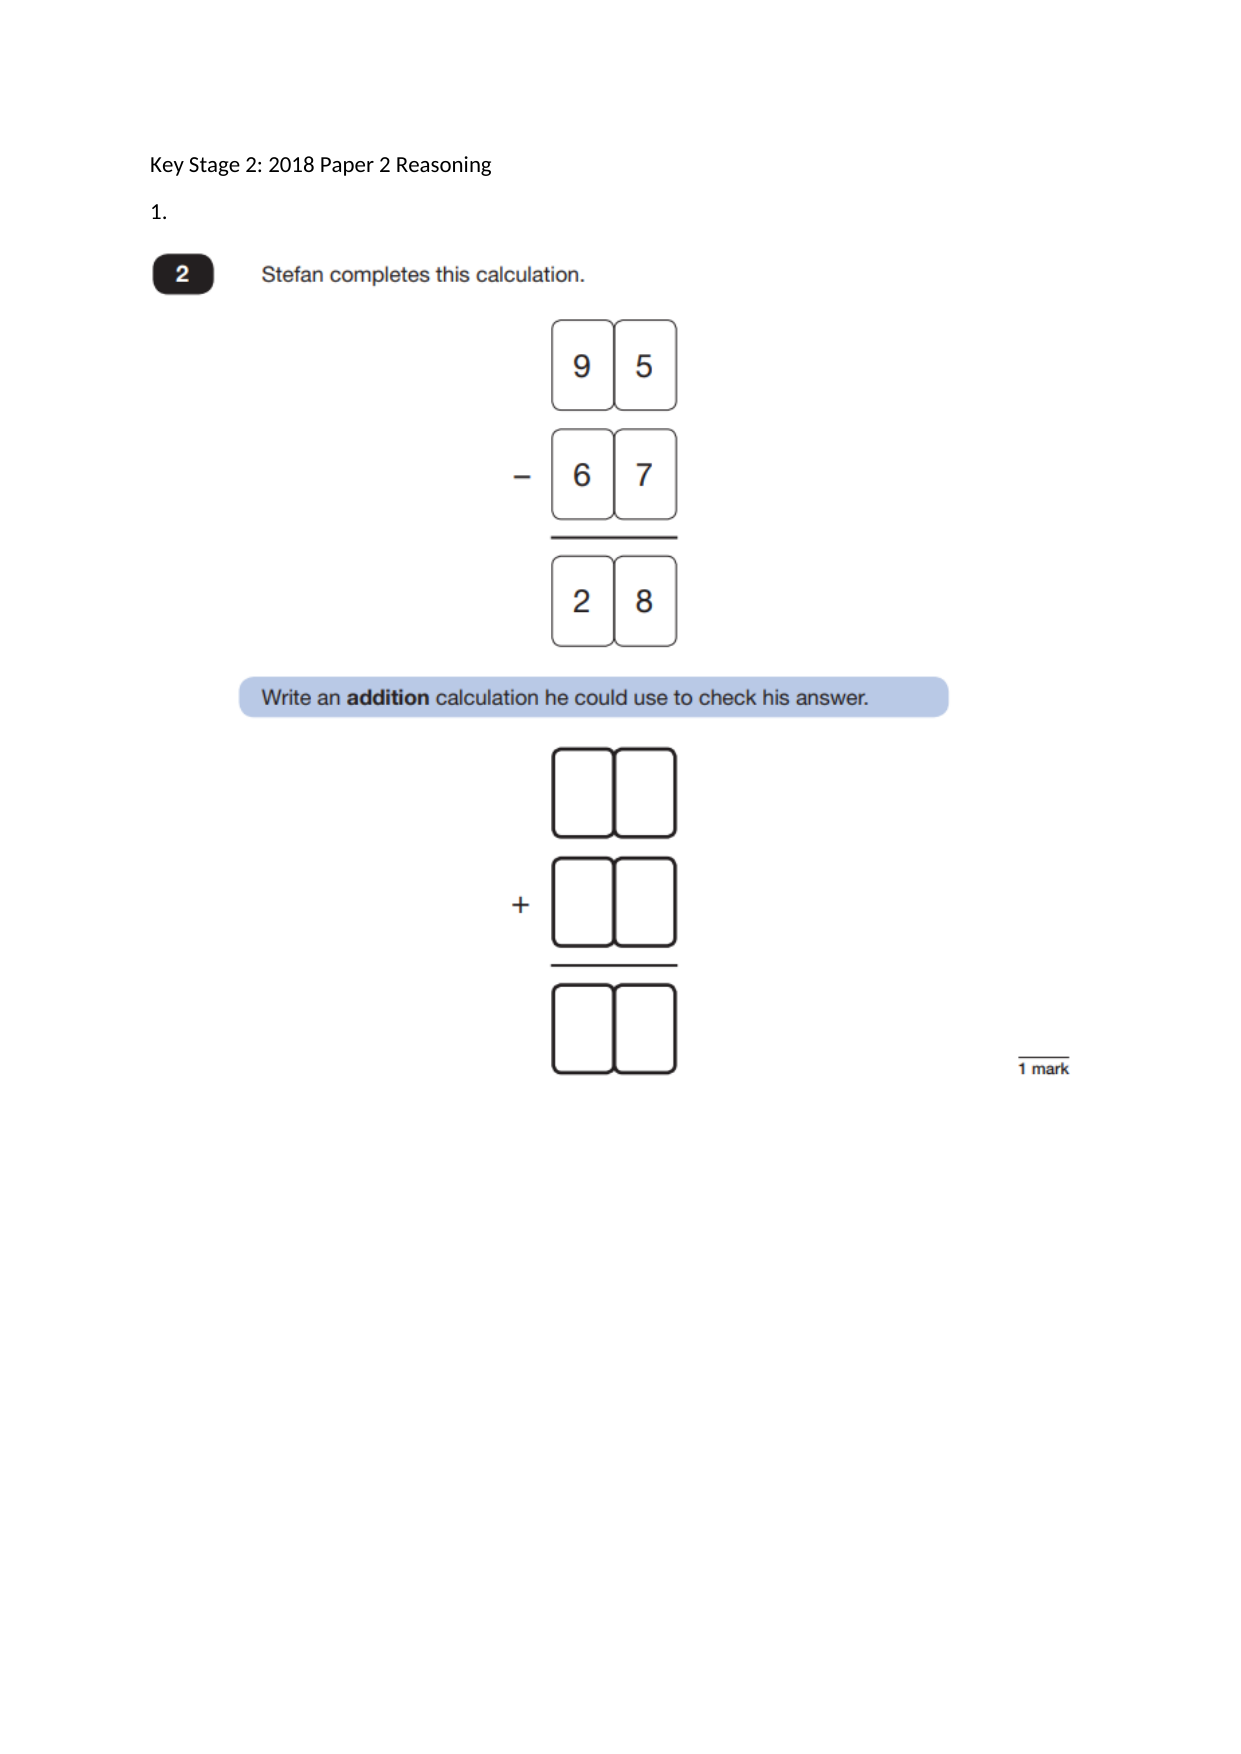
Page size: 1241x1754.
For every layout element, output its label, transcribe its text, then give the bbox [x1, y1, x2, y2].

text Key Stage 2: 2018 Paper 2 Reasoning [150, 150, 1090, 178]
text 1. [150, 197, 1090, 225]
picture [150, 243, 1091, 1120]
